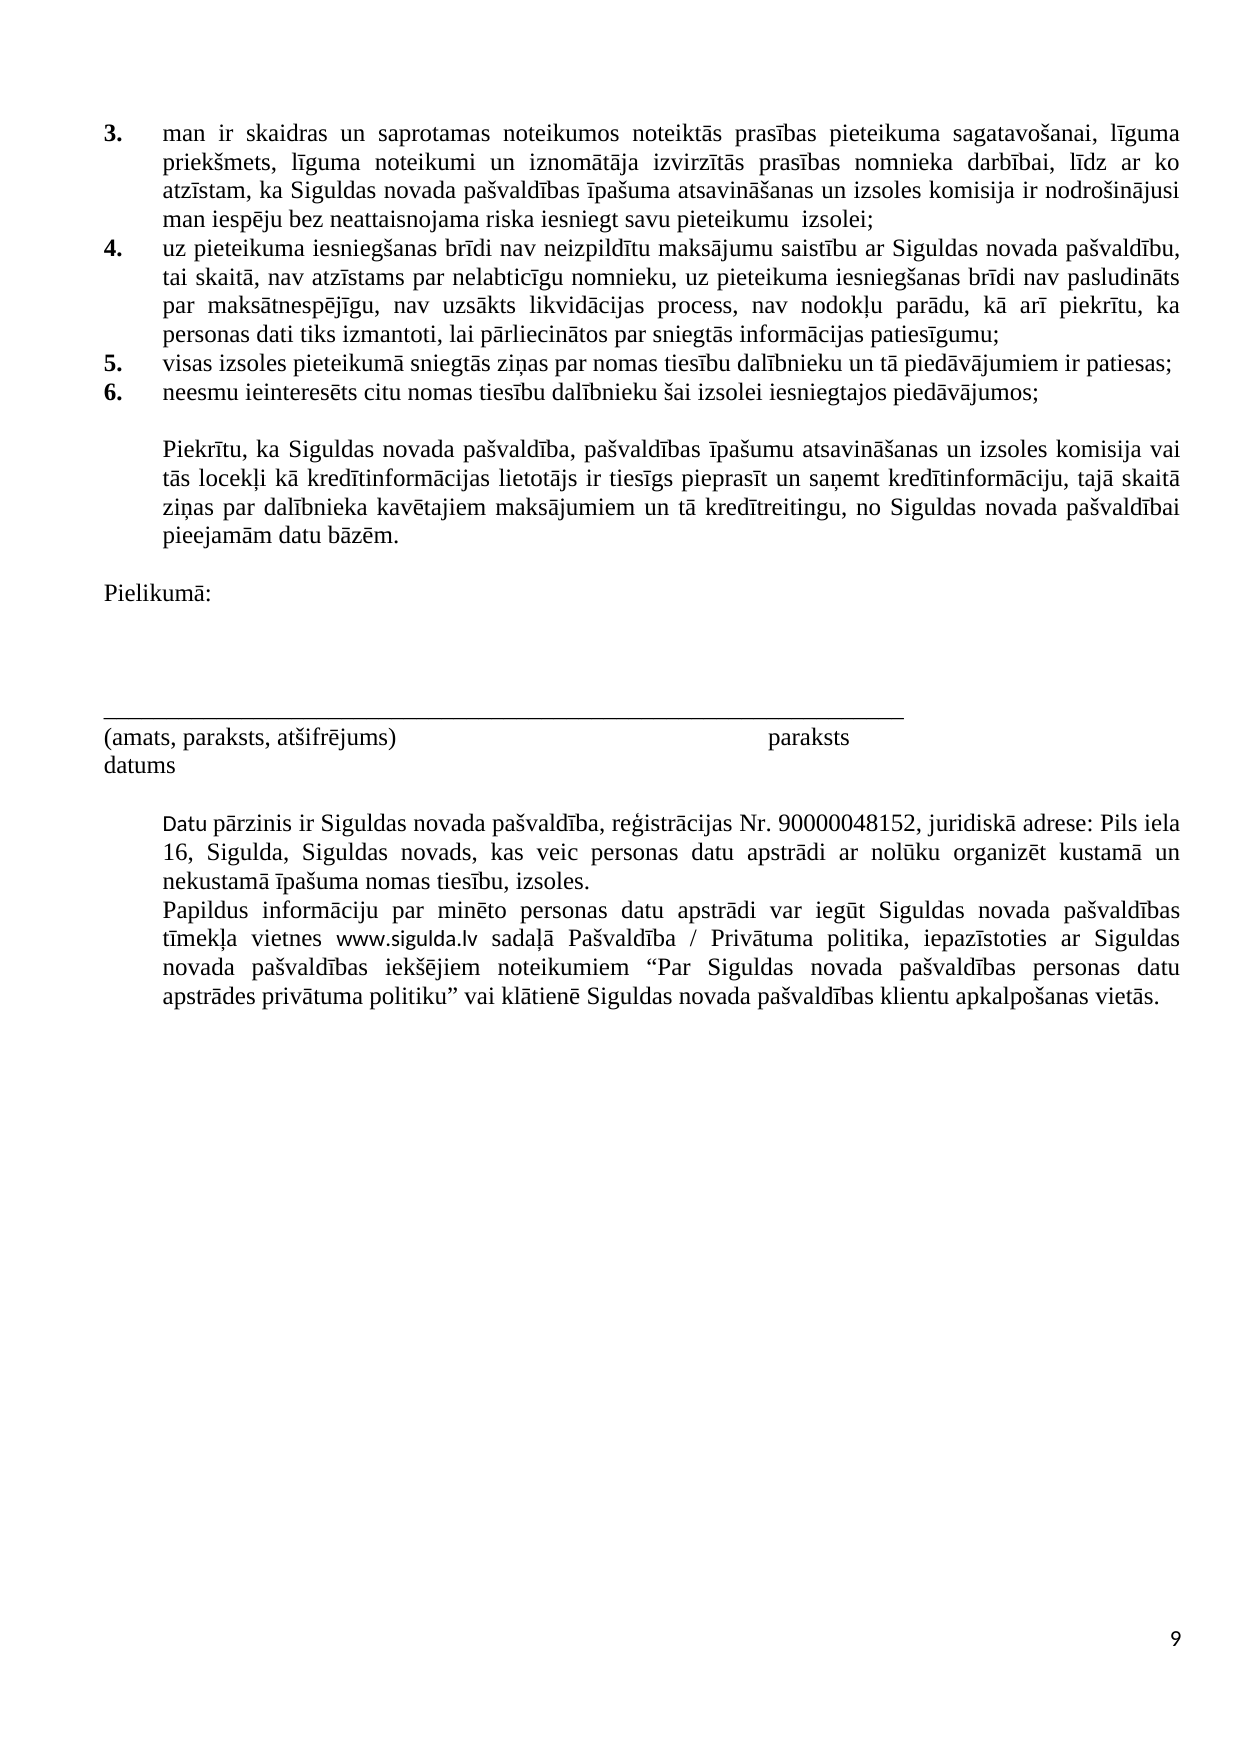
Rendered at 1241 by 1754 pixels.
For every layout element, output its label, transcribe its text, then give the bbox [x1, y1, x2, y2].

text Datu pārzinis ir Siguldas novada pašvaldība, reģistrācijas Nr. 90000048152, juridiskā adrese: Pils iela 16, Sigulda, Siguldas novads, kas veic personas datu apstrādi ar nolūku organizēt kustamā un nekustamā īpašuma nomas tiesību, izsoles. [162, 808, 1181, 895]
list man ir skaidras un saprotamas noteikumos noteiktās prasības pieteikuma sagatavošanai, līguma priekšmets, līguma noteikumi un iznomātāja izvirzītās prasības nomnieka darbībai, līdz ar ko atzīstam, ka Siguldas novada pašvaldības īpašuma atsavināšanas un izsoles komisija ir nodrošinājusi man iespēju bez neattaisnojama riska iesniegt savu pieteikumu izsolei; [103, 118, 1181, 233]
text ________________________________________________________________ [103, 693, 1181, 722]
text Pielikumā: [103, 578, 1181, 607]
text Piekrītu, ka Siguldas novada pašvaldība, pašvaldības īpašumu atsavināšanas un izsoles komisija vai tās locekļi kā kredītinformācijas lietotājs ir tiesīgs pieprasīt un saņemt kredītinformāciju, tajā skaitā ziņas par dalībnieka kavētajiem maksājumiem un tā kredītreitingu, no Siguldas novada pašvaldībai pieejamām datu bāzēm. [162, 434, 1181, 549]
text Papildus informāciju par minēto personas datu apstrādi var iegūt Siguldas novada pašvaldības tīmekļa vietnes www.sigulda.lv sadaļā Pašvaldība / Privātuma politika, iepazīstoties ar Siguldas novada pašvaldības iekšējiem noteikumiem “Par Siguldas novada pašvaldības personas datu apstrādes privātuma politiku” vai klātienē Siguldas novada pašvaldības klientu apkalpošanas vietās. [162, 895, 1181, 1010]
list neesmu ieinteresēts citu nomas tiesību dalībnieku šai izsolei iesniegtajos piedāvājumos; [103, 377, 1181, 406]
text datums [103, 751, 1181, 779]
list uz pieteikuma iesniegšanas brīdi nav neizpildītu maksājumu saistību ar Siguldas novada pašvaldību, tai skaitā, nav atzīstams par nelabticīgu nomnieku, uz pieteikuma iesniegšanas brīdi nav pasludināts par maksātnespējīgu, nav uzsākts likvidācijas process, nav nodokļu parādu, kā arī piekrītu, ka personas dati tiks izmantoti, lai pārliecinātos par sniegtās informācijas patiesīgumu; [103, 233, 1181, 348]
list visas izsoles pieteikumā sniegtās ziņas par nomas tiesību dalībnieku un tā piedāvājumiem ir patiesas; [103, 348, 1181, 377]
text (amats, paraksts, atšifrējums) paraksts [103, 722, 1181, 751]
